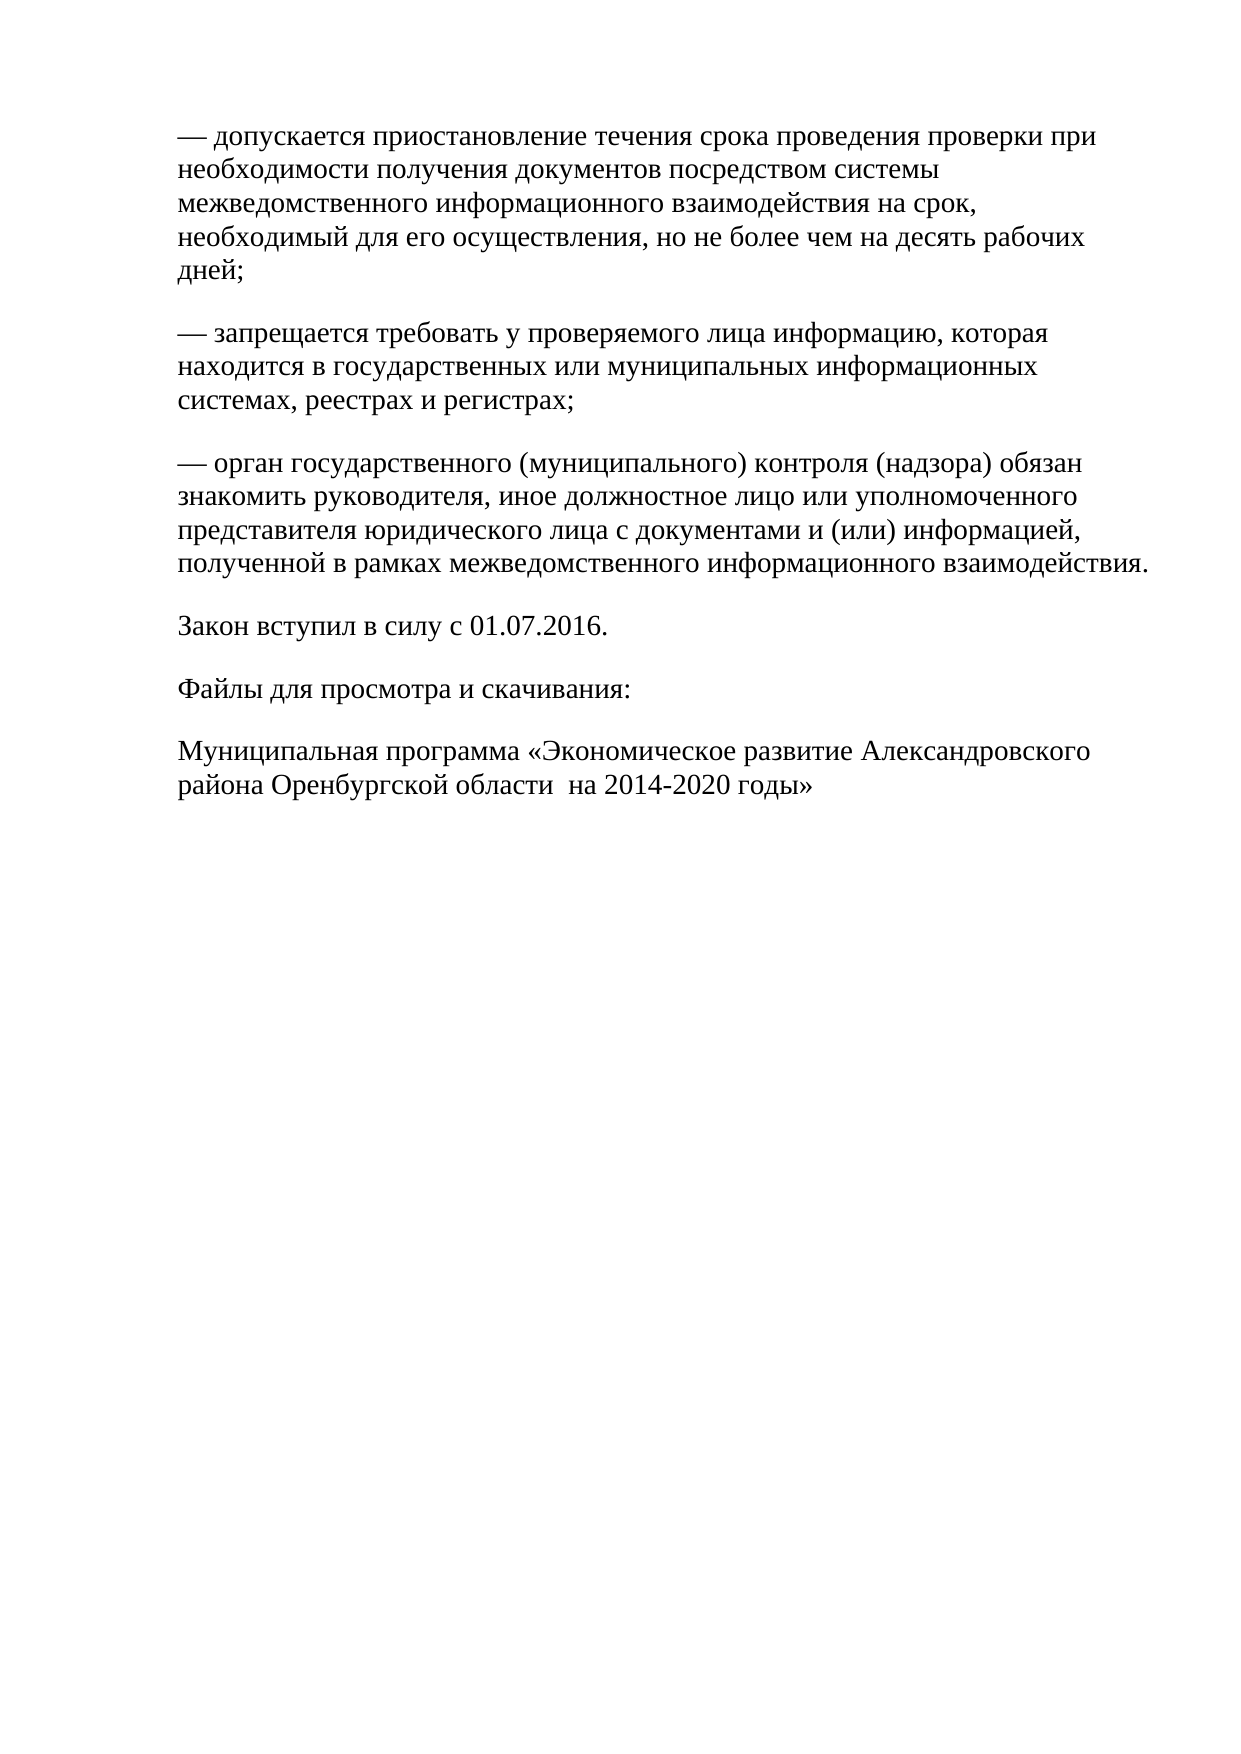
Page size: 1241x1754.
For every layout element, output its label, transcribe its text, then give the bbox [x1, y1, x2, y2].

text — орган государственного (муниципального) контроля (надзора) обязан знакомить руководителя, иное должностное лицо или уполномоченного представителя юридического лица с документами и (или) информацией, полученной в рамках межведомственного информационного взаимодействия. [177, 445, 1152, 579]
text Файлы для просмотра и скачивания: [177, 671, 1152, 704]
text Закон вступил в силу с 01.07.2016. [177, 608, 1152, 642]
text — запрещается требовать у проверяемого лица информацию, которая находится в государственных или муниципальных информационных системах, реестрах и регистрах; [177, 315, 1152, 416]
text Муниципальная программа «Экономическое развитие Александровского района Оренбургской области на 2014-2020 годы» [177, 733, 1152, 801]
text — допускается приостановление течения срока проведения проверки при необходимости получения документов посредством системы межведомственного информационного взаимодействия на срок, необходимый для его осуществления, но не более чем на десять рабочих дней; [177, 118, 1152, 286]
